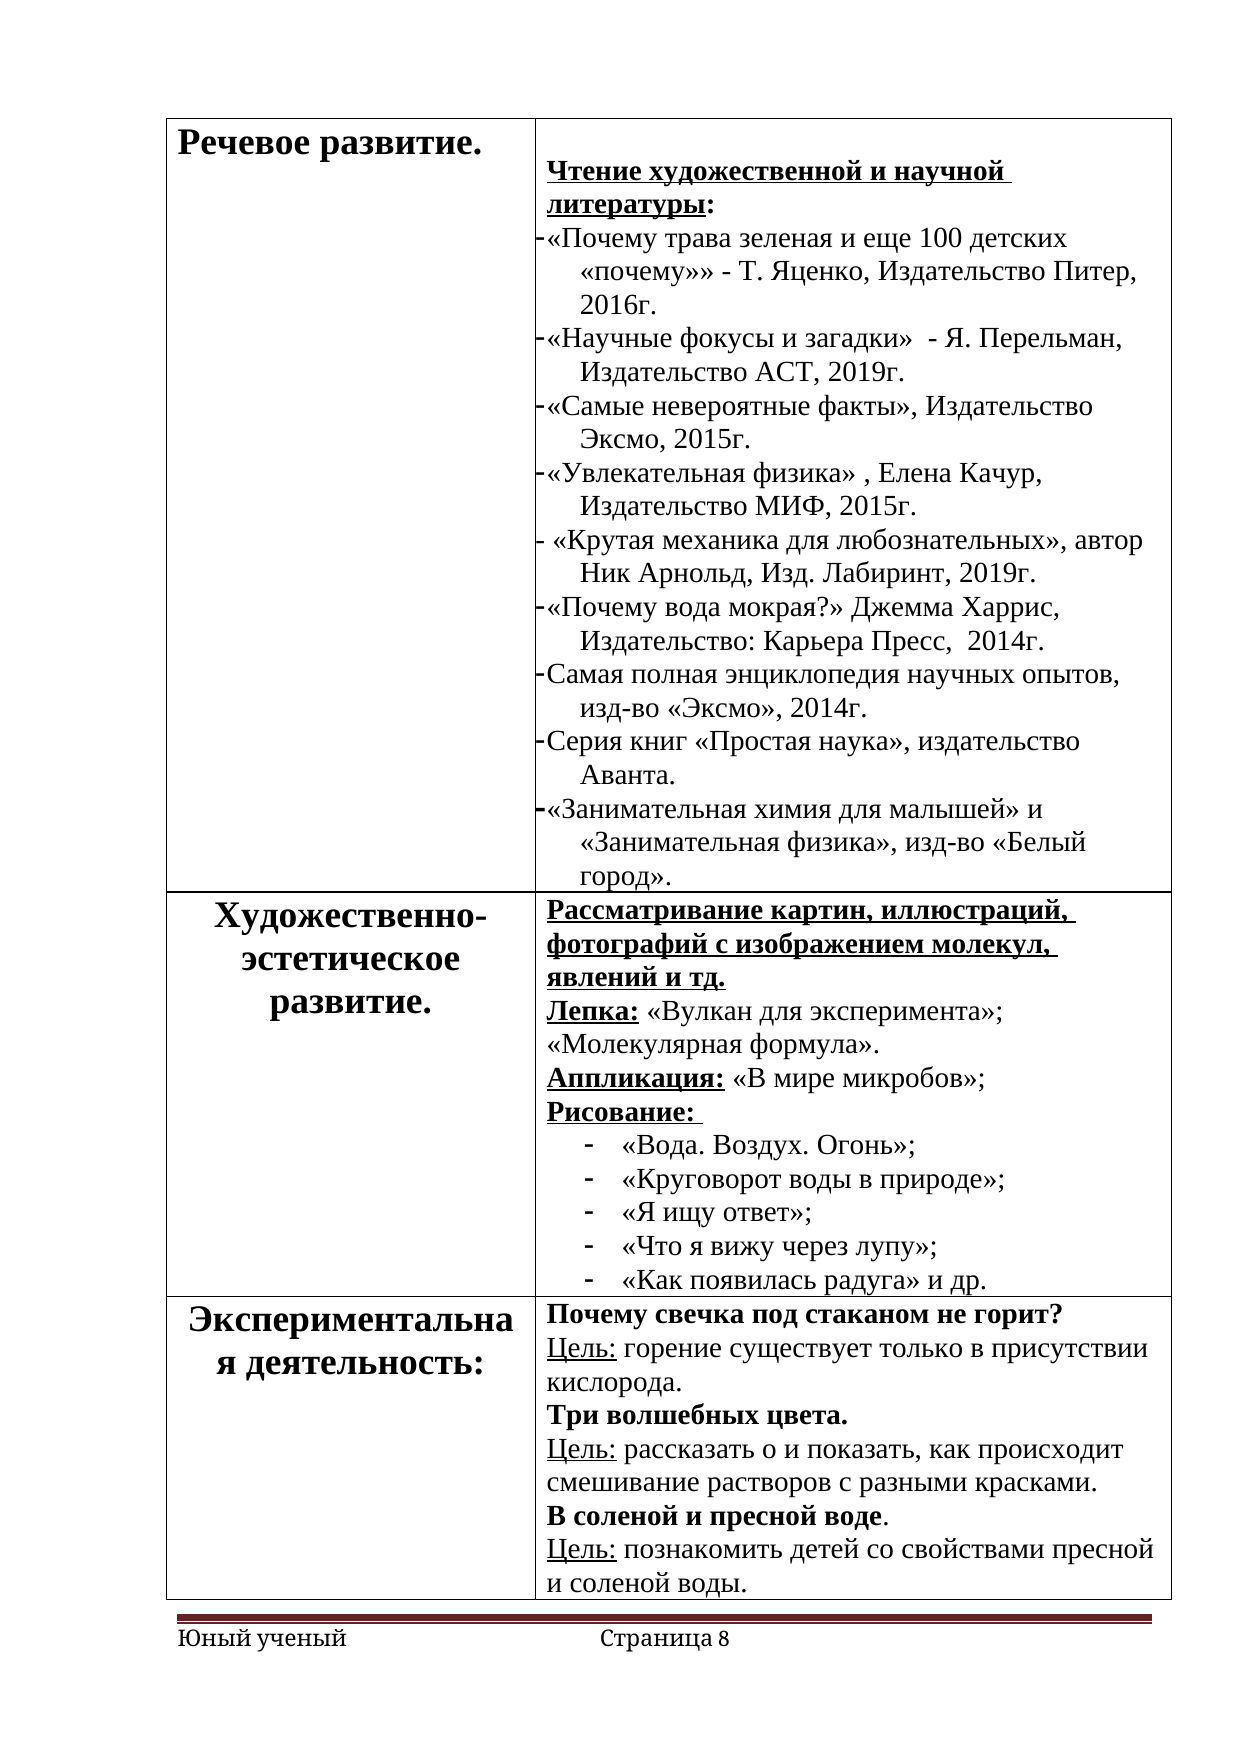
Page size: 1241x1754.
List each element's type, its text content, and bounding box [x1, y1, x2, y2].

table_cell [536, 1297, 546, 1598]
table_cell Чтение художественной и научной литературы: «Почему трава зеленая и еще 100 детских «почему»» - Т. Яценко, Издательство Питер, 2016г. «Научные фокусы и загадки» - Я. Перельман, Издательство АСТ, 2019г. «Самые невероятные факты», Издательство Эксмо, 2015г. «Увлекательная физика» , Елена Качур, Издательство МИФ, 2015г. - «Крутая механика для любознательных», автор Ник Арнольд, Изд. Лабиринт, 2019г. «Почему вода мокрая?» Джемма Харрис, Издательство: Карьера Пресс, 2014г. Самая полная энциклопедия научных опытов, изд-во «Эксмо», 2014г. Серия книг «Простая наука», издательство Аванта. «Занимательная химия для малышей» и «Занимательная физика», изд-во «Белый город». [536, 119, 1171, 891]
table_cell Речевое развитие. [167, 119, 535, 891]
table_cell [167, 1297, 535, 1598]
table_cell Художественно-эстетическое развитие. [167, 893, 535, 1296]
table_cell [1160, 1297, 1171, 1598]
table_cell Рассматривание картин, иллюстраций, фотографий с изображением молекул, явлений и тд. Лепка: «Вулкан для эксперимента»; «Молекулярная формула». Аппликация: «В мире микробов»; Рисование: «Вода. Воздух. Огонь»; «Круговорот воды в природе»; «Я ищу ответ»; «Что я вижу через лупу»; «Как появилась радуга» и др. [536, 893, 1171, 1296]
